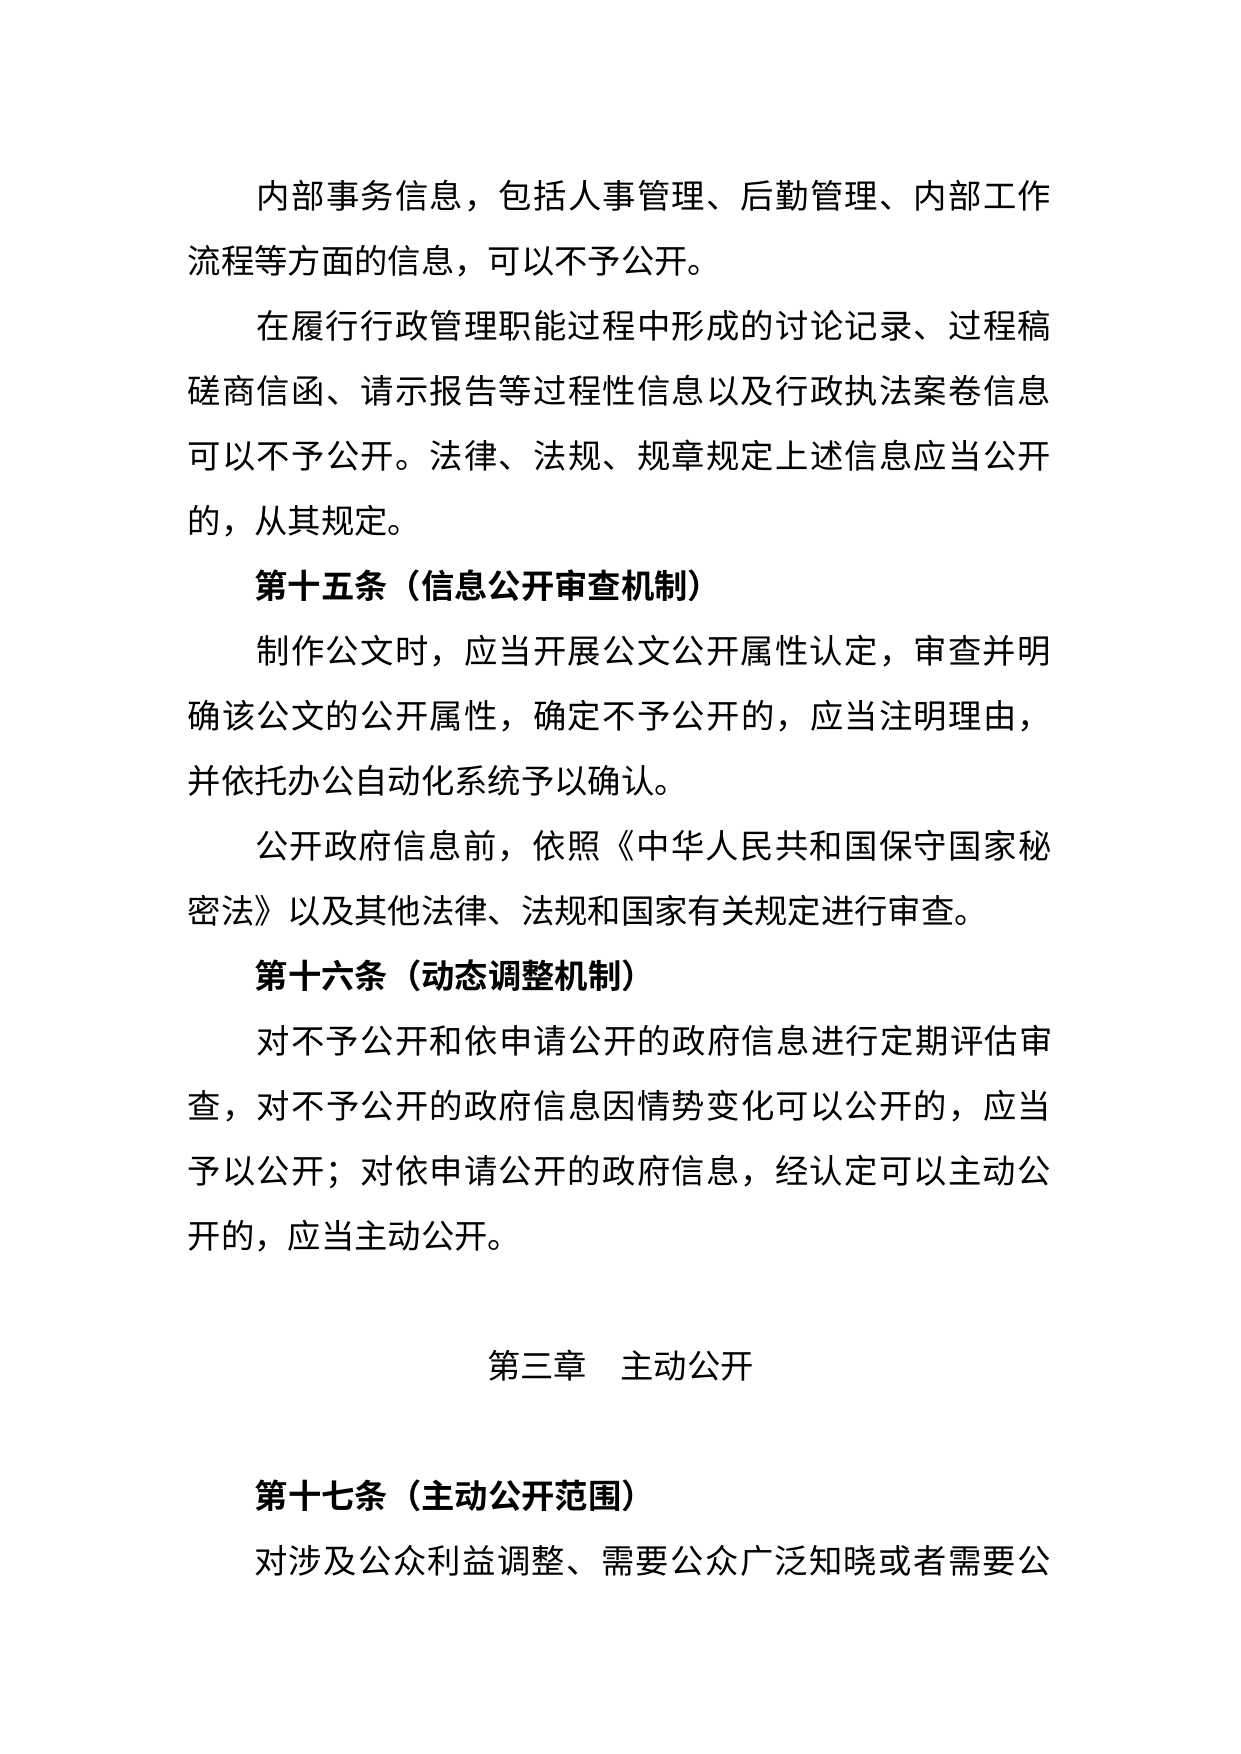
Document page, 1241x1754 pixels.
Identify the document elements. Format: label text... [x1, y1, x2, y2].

text 制作公文时，应当开展公文公开属性认定，审查并明确该公文的公开属性，确定不予公开的，应当注明理由，并依托办公自动化系统予以确认。 [187, 617, 1053, 812]
text 对不予公开和依申请公开的政府信息进行定期评估审查，对不予公开的政府信息因情势变化可以公开的，应当予以公开；对依申请公开的政府信息，经认定可以主动公开的，应当主动公开。 [187, 1007, 1053, 1267]
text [187, 1527, 1053, 1592]
text 第三章 主动公开 [187, 1332, 1053, 1397]
text 在履行行政管理职能过程中形成的讨论记录、过程稿、磋商信函、请示报告等过程性信息以及行政执法案卷信息，可以不予公开。法律、法规、规章规定上述信息应当公开的，从其规定。 [187, 292, 1053, 552]
text 第十七条（主动公开范围） [187, 1462, 1053, 1527]
text 公开政府信息前，依照《中华人民共和国保守国家秘密法》以及其他法律、法规和国家有关规定进行审查。 [187, 812, 1053, 942]
text 第十五条（信息公开审查机制） [187, 552, 1053, 617]
text 第十六条（动态调整机制） [187, 942, 1053, 1007]
text 内部事务信息，包括人事管理、后勤管理、内部工作流程等方面的信息，可以不予公开。 [187, 162, 1053, 292]
